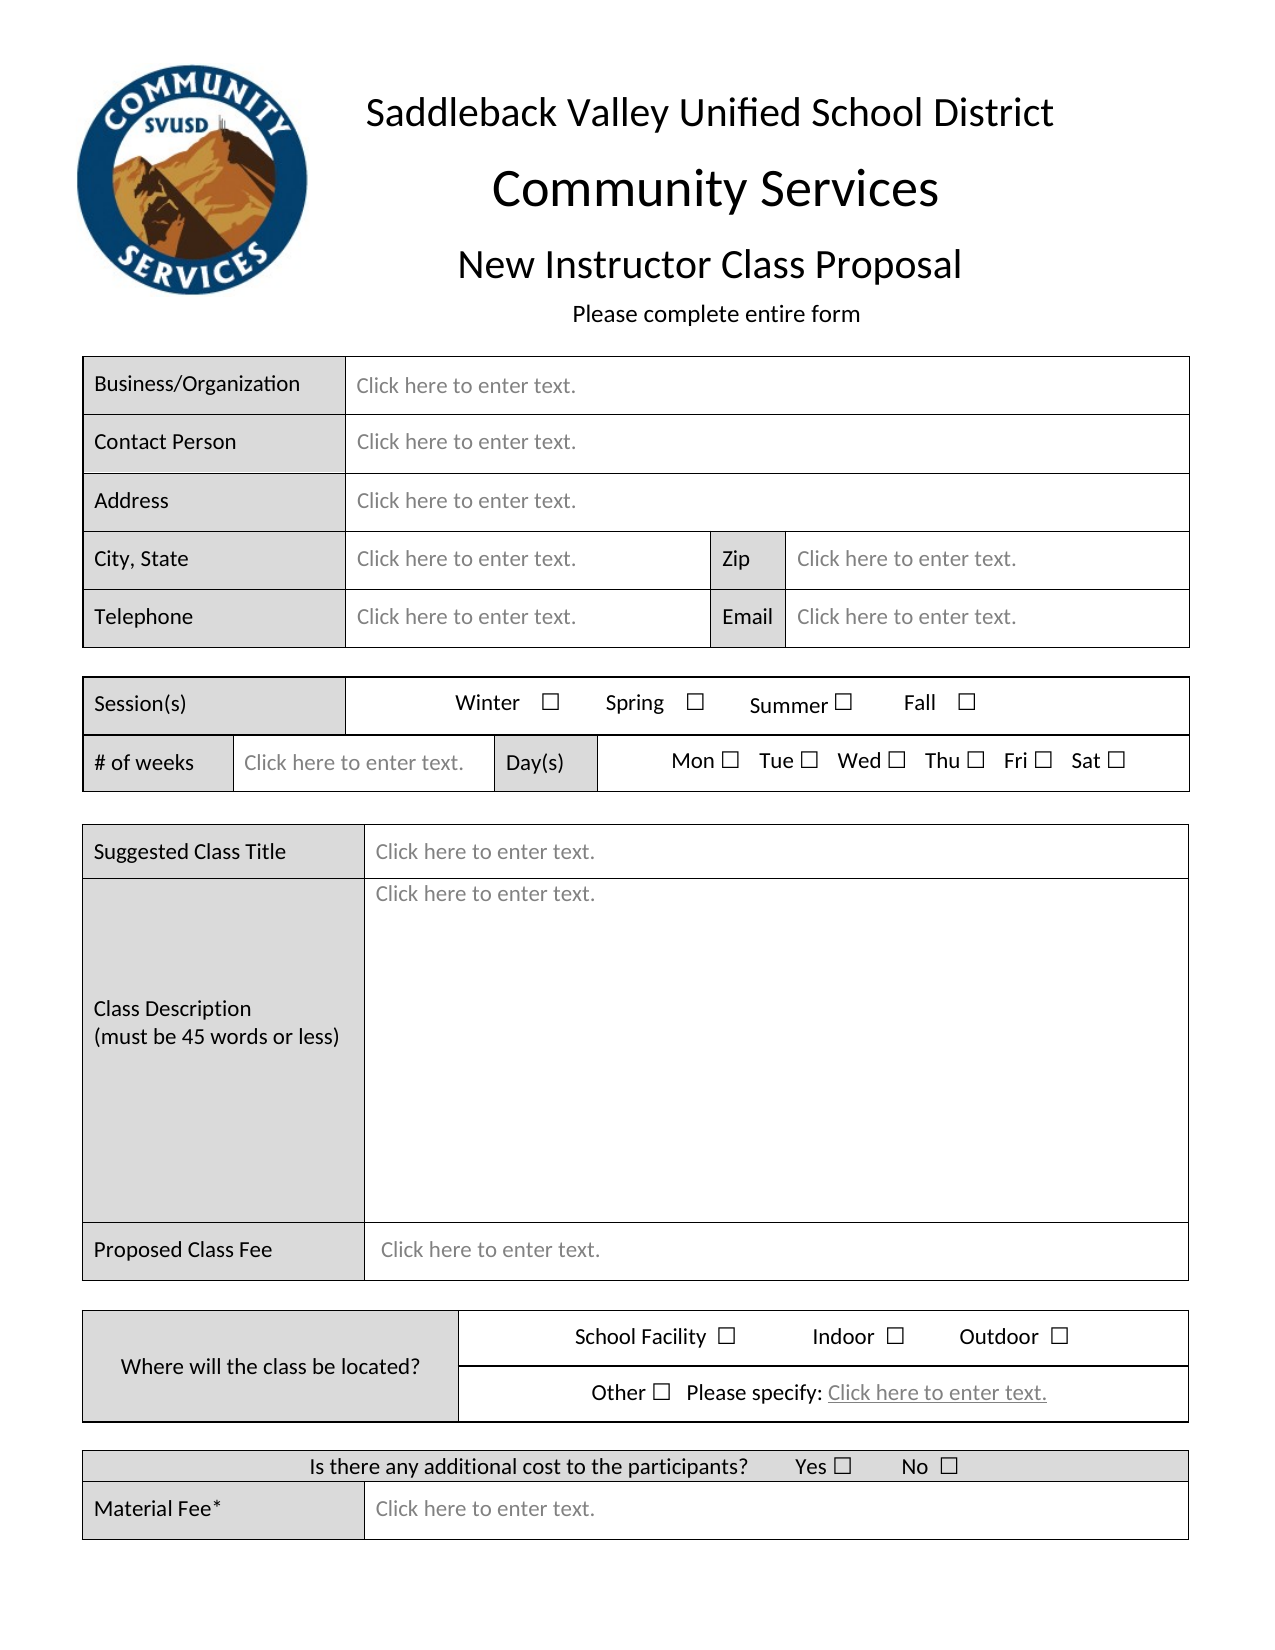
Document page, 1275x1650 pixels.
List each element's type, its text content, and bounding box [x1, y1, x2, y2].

table_header School Facility ☐ Indoor ☐ Outdoor ☐ [459, 1311, 1188, 1365]
table_header Click here to enter text. [365, 825, 1188, 878]
table_cell Sat ☐ [1063, 736, 1189, 791]
subtitle Please complete entire form [231, 302, 1202, 328]
table_cell Thu ☐ [916, 736, 996, 791]
text New Instructor Class Proposal [307, 238, 1113, 289]
table_cell # of weeks [84, 736, 233, 791]
table_cell Click here to enter text. [365, 879, 1188, 1222]
table_cell Click here to enter text. [365, 1223, 1188, 1280]
table_cell Click here to enter text. [786, 532, 1189, 589]
table_header Summer [746, 678, 832, 734]
table_header Where will the class be located? [83, 1311, 458, 1421]
table_cell Click here to enter text. [346, 590, 710, 647]
table_cell Click here to enter text. [346, 532, 710, 589]
table_cell Wed ☐ [832, 736, 916, 791]
table_cell Proposed Class Fee [83, 1223, 364, 1280]
table_header Spring ☐ [598, 678, 746, 734]
table_cell Mon ☐ [598, 736, 746, 791]
table_cell Click here to enter text. [234, 736, 494, 791]
table_header Suggested Class Title [83, 825, 364, 878]
table_header Business/Organization [84, 357, 345, 414]
table_cell Other ☐ Please specify: Click here to enter text. [459, 1367, 1188, 1421]
table_header Click here to enter text. [346, 357, 1189, 414]
picture [75, 63, 310, 297]
table_cell Material Fee* [83, 1482, 364, 1539]
table_cell Contact Person [84, 415, 345, 472]
table_cell Class Description (must be 45 words or less) [83, 879, 364, 1222]
table_cell Day(s) [495, 736, 597, 791]
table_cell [365, 1482, 1188, 1539]
table_cell Click here to enter text. [346, 415, 1189, 472]
table_cell Telephone [84, 590, 345, 647]
table_cell Click here to enter text. [786, 590, 1189, 647]
table_cell Zip [711, 532, 785, 589]
table_cell Tue ☐ [746, 736, 832, 791]
table_header Is there any additional cost to the participants? Yes ☐ No ☐ [83, 1451, 1188, 1481]
table_cell Click here to enter text. [346, 474, 1189, 531]
table_header Winter ☐ [346, 678, 597, 734]
table_cell City, State [84, 532, 345, 589]
text Saddleback Valley Unified School District Community Services [307, 86, 1113, 220]
table_cell Address [84, 474, 345, 531]
table_header ☐ Fall ☐ [832, 678, 1189, 734]
table_cell Fri ☐ [996, 736, 1063, 791]
table_header Session(s) [84, 678, 345, 734]
table_cell Email [711, 590, 785, 647]
